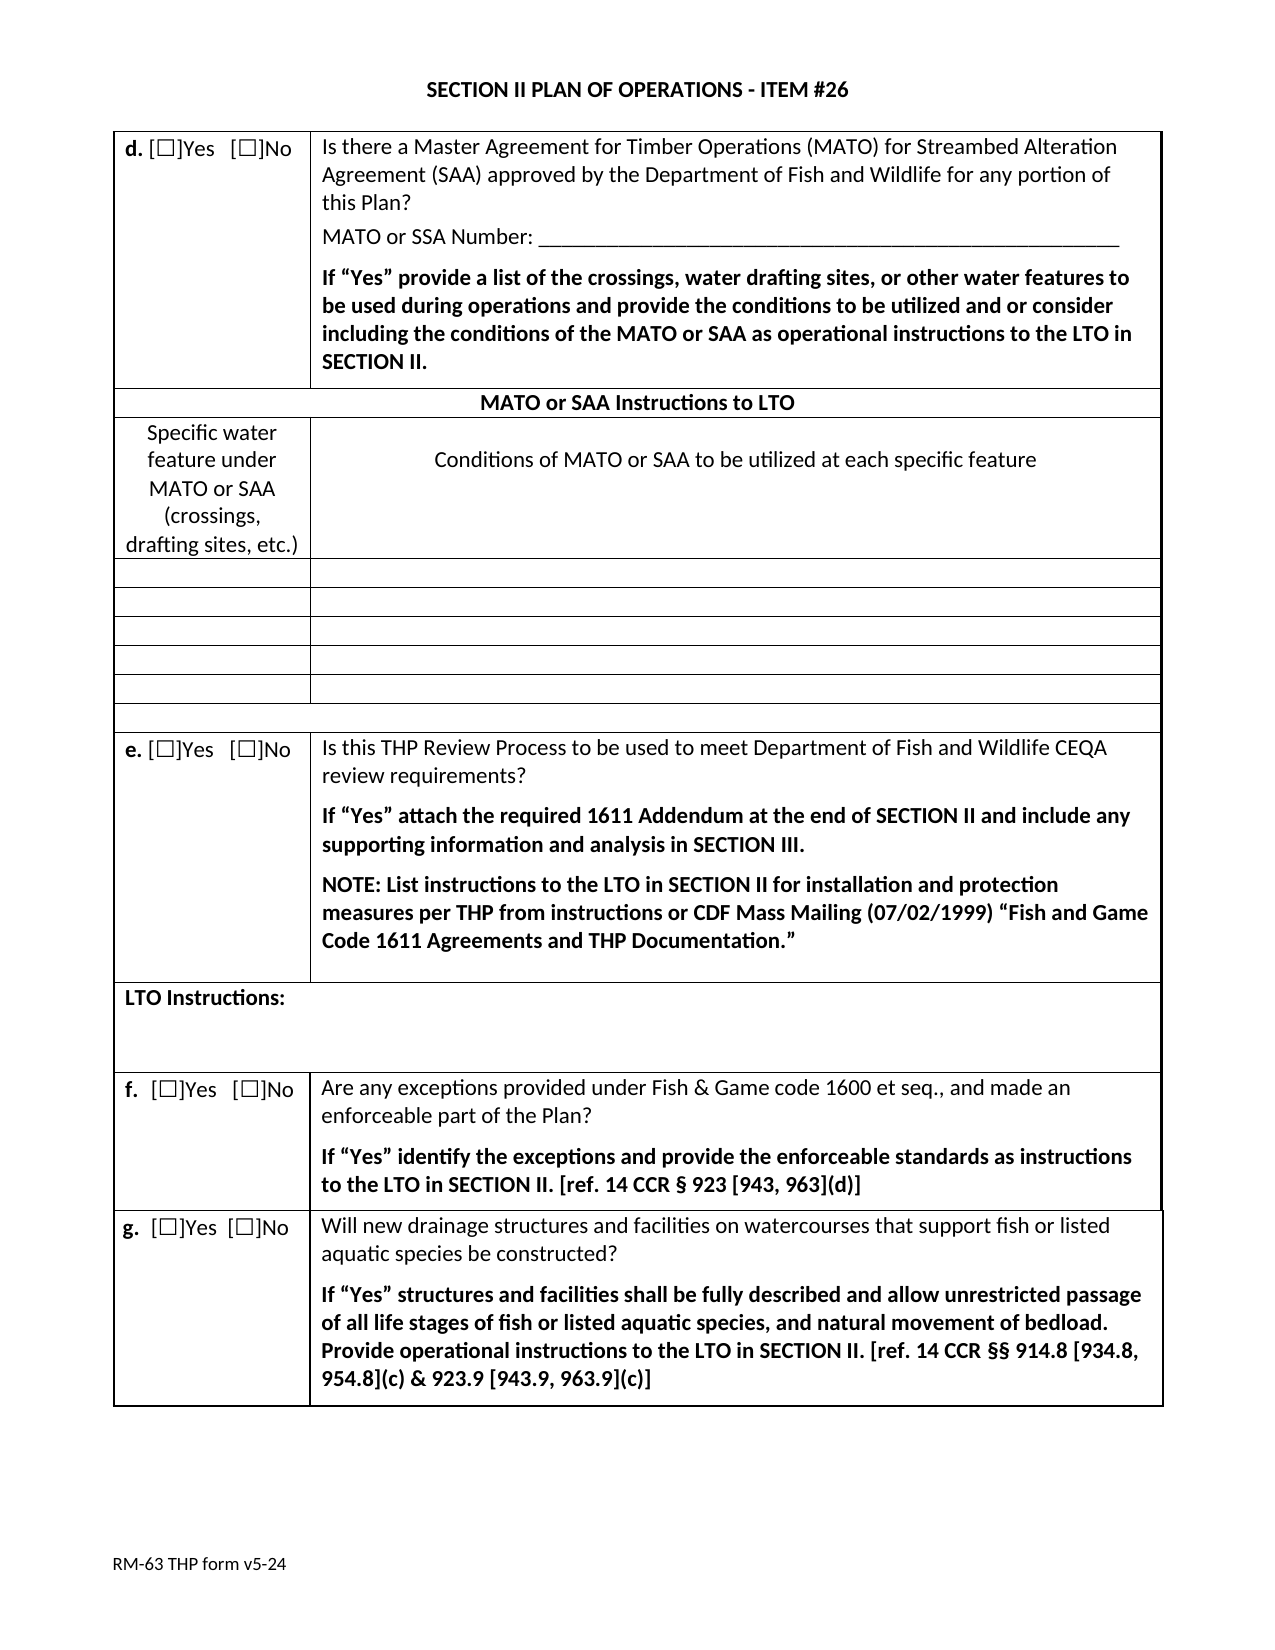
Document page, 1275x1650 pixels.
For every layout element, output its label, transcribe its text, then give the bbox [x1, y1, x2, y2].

table_cell a [115, 559, 310, 587]
table_cell A [115, 646, 310, 674]
table_cell Are any exceptions provided under Fish & Game code 1600 et seq., and made an enforceable part of the Plan? If “Yes” identify the exceptions and provide the enforceable standards as instructions to the LTO in SECTION II. [ref. 14 CCR § 923 [943, 963](d)] [311, 1073, 1160, 1210]
table_cell Is this THP Review Process to be used to meet Department of Fish and Wildlife CEQA review requirements? If “Yes” attach the required 1611 Addendum at the end of SECTION II and include any supporting information and analysis in SECTION III. NOTE: List instructions to the LTO in SECTION II for installation and protection measures per THP from instructions or CDF Mass Mailing (07/02/1999) “Fish and Game Code 1611 Agreements and THP Documentation.” [311, 733, 1160, 982]
table_cell Will new drainage structures and facilities on watercourses that support fish or listed aquatic species be constructed? If “Yes” structures and facilities shall be fully described and allow unrestricted passage of all life stages of fish or listed aquatic species, and natural movement of bedload. Provide operational instructions to the LTO in SECTION II. [ref. 14 CCR §§ 914.8 [934.8, 954.8](c) & 923.9 [943.9, 963.9](c)] [311, 1211, 1162, 1404]
table_cell []Yes []No [115, 1073, 309, 1210]
table_cell A [115, 675, 310, 703]
table_cell d. []Yes []No [115, 132, 310, 387]
table_cell [311, 588, 1160, 616]
table_cell [311, 617, 1160, 645]
table_cell []Yes []No [115, 1211, 309, 1404]
table_cell MATO or SAA Instructions to LTO [115, 389, 1160, 417]
table_cell [115, 704, 1160, 732]
table_cell e. []Yes []No [115, 733, 310, 982]
table_cell A [115, 588, 310, 616]
table_cell Is there a Master Agreement for Timber Operations (MATO) for Streambed Alteration Agreement (SAA) approved by the Department of Fish and Wildlife for any portion of this Plan? MATO or SSA Number: ___________________________________________________ If “Yes” provide a list of the crossings, water drafting sites, or other water features to be used during operations and provide the conditions to be utilized and or consider including the conditions of the MATO or SAA as operational instructions to the LTO in SECTION II. [311, 132, 1160, 387]
table_cell [311, 646, 1160, 674]
table_cell A [115, 617, 310, 645]
table_cell [311, 559, 1160, 587]
table_cell LTO Instructions: [115, 983, 1160, 1072]
table_cell [311, 675, 1160, 703]
table_cell Conditions of MATO or SAA to be utilized at each specific feature [311, 418, 1160, 558]
table_cell Specific water feature under MATO or SAA (crossings, drafting sites, etc.) [115, 418, 310, 558]
